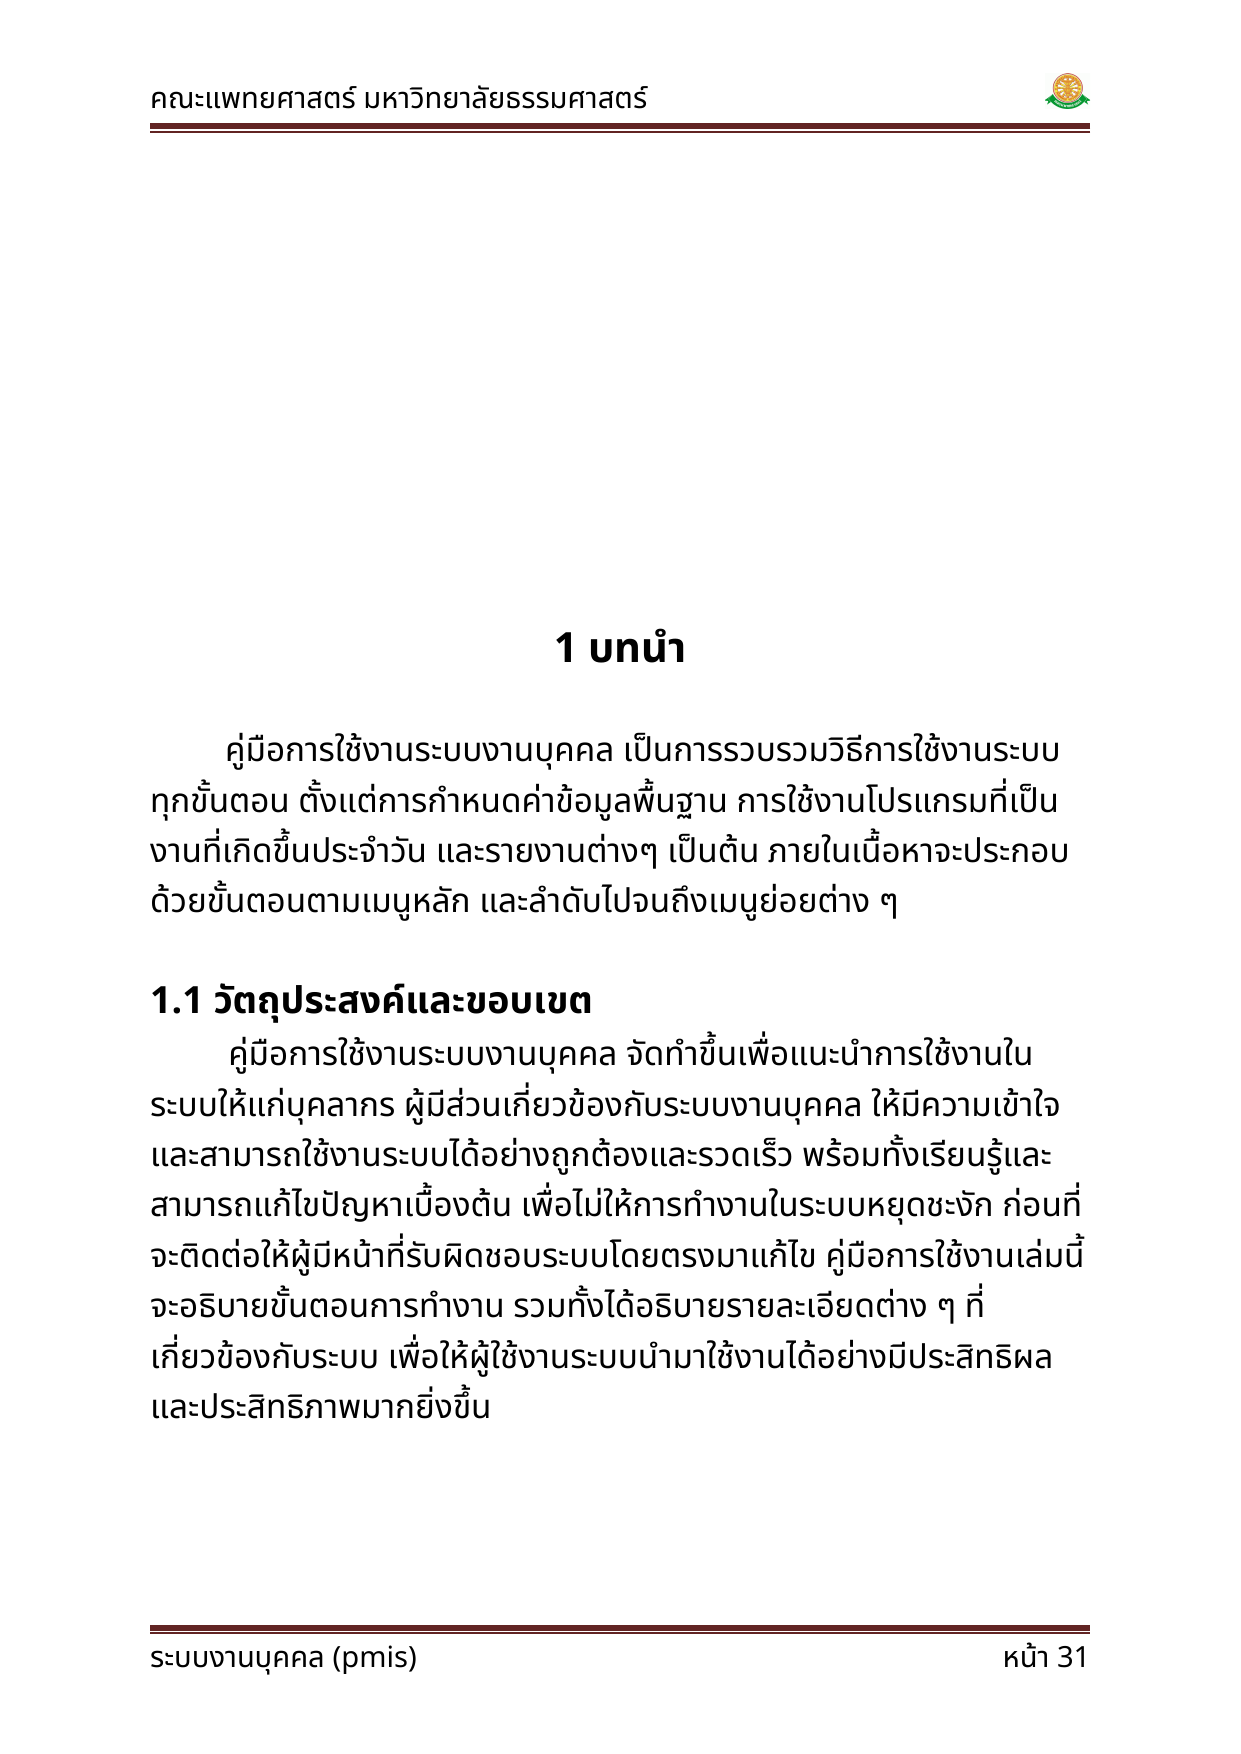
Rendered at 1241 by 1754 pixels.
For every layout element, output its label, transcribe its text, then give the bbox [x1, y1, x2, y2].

text 1.1 วัตถุประสงค์และขอบเขต [150, 973, 1090, 1030]
text คู่มือการใช้งานระบบงานบุคคล จัดทำขึ้นเพื่อแนะนำการใช้งานในระบบให้แก่บุคลากร ผู้มีส่วนเกี่ยวข้องกับระบบงานบุคคล ให้มีความเข้าใจและสามารถใช้งานระบบได้อย่างถูกต้องและรวดเร็ว พร้อมทั้งเรียนรู้และสามารถแก้ไขปัญหาเบื้องต้น เพื่อไม่ให้การทำงานในระบบหยุดชะงัก ก่อนที่จะติดต่อให้ผู้มีหน้าที่รับผิดชอบระบบโดยตรงมาแก้ไข คู่มือการใช้งานเล่มนี้จะอธิบายขั้นตอนการทำงาน รวมทั้งได้อธิบายรายละเอียดต่าง ๆ ที่เกี่ยวข้องกับระบบ เพื่อให้ผู้ใช้งานระบบนำมาใช้งานได้อย่างมีประสิทธิผล และประสิทธิภาพมากยิ่งขึ้น [150, 1030, 1090, 1433]
text คู่มือการใช้งานระบบงานบุคคล เป็นการรวบรวมวิธีการใช้งานระบบทุกขั้นตอน ตั้งแต่การกำหนดค่าข้อมูลพื้นฐาน การใช้งานโปรแกรมที่เป็นงานที่เกิดขึ้นประจำวัน และรายงานต่างๆ เป็นต้น ภายในเนื้อหาจะประกอบด้วยขั้นตอนตามเมนูหลัก และลำดับไปจนถึงเมนูย่อยต่าง ๆ [150, 726, 1090, 928]
picture [1045, 73, 1091, 109]
text 1 บทนำ [150, 617, 1090, 681]
